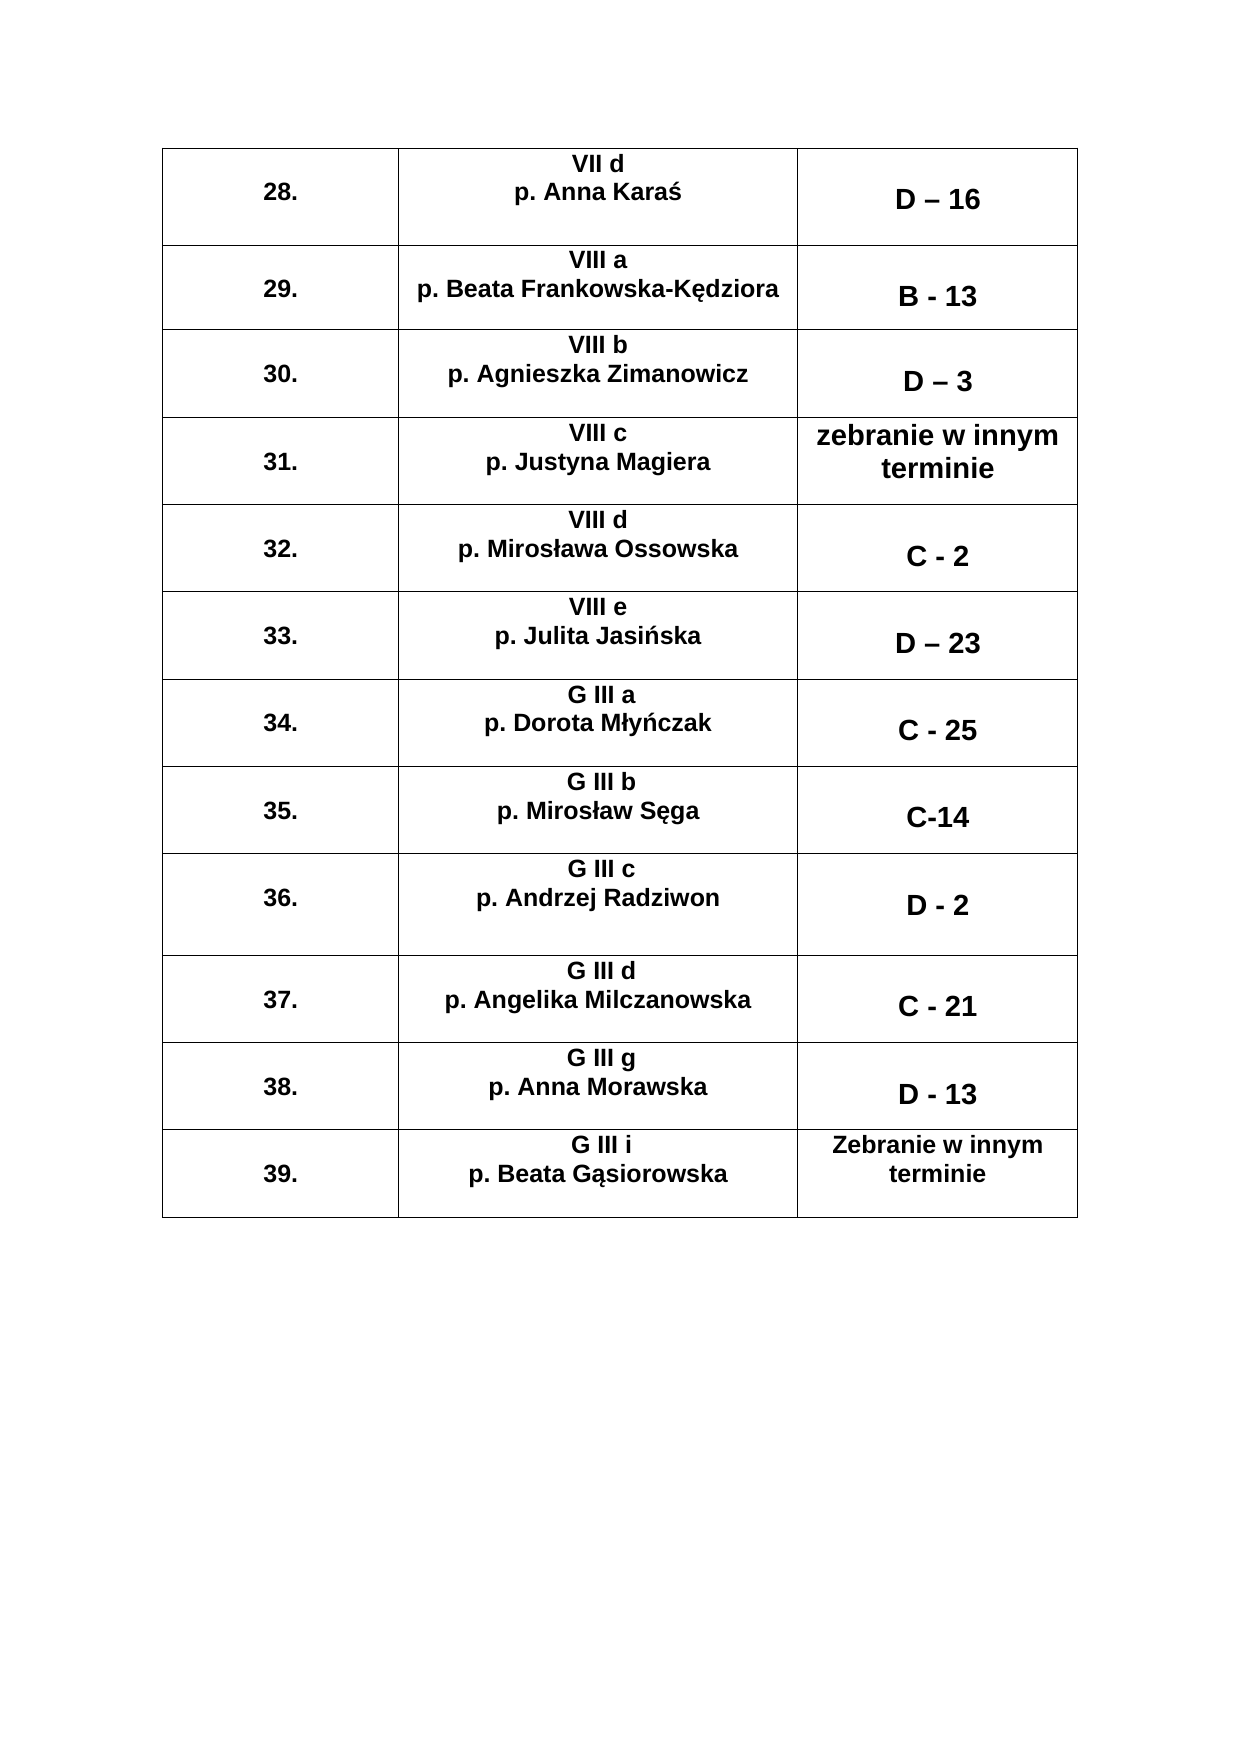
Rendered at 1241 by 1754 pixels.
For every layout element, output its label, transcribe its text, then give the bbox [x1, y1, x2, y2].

table_cell G III a p. Dorota Młyńczak [399, 680, 797, 766]
table_cell 34. [163, 680, 398, 766]
table_cell G III g p. Anna Morawska [399, 1043, 797, 1129]
table_cell VIII d p. Mirosława Ossowska [399, 505, 797, 591]
table_cell VIII e p. Julita Jasińska [399, 592, 797, 678]
table_cell G III b p. Mirosław Sęga [399, 767, 797, 853]
table_cell D - 13 [798, 1043, 1077, 1129]
table_cell 38. [163, 1043, 398, 1129]
table_cell 37. [163, 956, 398, 1042]
table_cell D - 2 [798, 854, 1077, 955]
table_cell 29. [163, 246, 398, 329]
table_cell 39. [163, 1130, 398, 1217]
table_cell 32. [163, 505, 398, 591]
table_cell D – 3 [798, 330, 1077, 417]
table_cell VII d p. Anna Karaś [399, 149, 797, 244]
table_cell VIII c p. Justyna Magiera [399, 418, 797, 504]
table_cell 28. [163, 149, 398, 244]
table_cell 35. [163, 767, 398, 853]
table_cell 30. [163, 330, 398, 417]
table_cell B - 13 [798, 246, 1077, 329]
table_cell C-14 [798, 767, 1077, 853]
table_cell 36. [163, 854, 398, 955]
table_cell 33. [163, 592, 398, 678]
table_cell 31. [163, 418, 398, 504]
table_cell VIII b p. Agnieszka Zimanowicz [399, 330, 797, 417]
table_cell G III c p. Andrzej Radziwon [399, 854, 797, 955]
table_cell C - 25 [798, 680, 1077, 766]
table_cell C - 21 [798, 956, 1077, 1042]
table_cell C - 2 [798, 505, 1077, 591]
table_cell D – 23 [798, 592, 1077, 678]
table_cell VIII a p. Beata Frankowska-Kędziora [399, 246, 797, 329]
table_cell D – 16 [798, 149, 1077, 244]
table_cell zebranie w innym terminie [798, 418, 1077, 504]
table_cell G III d p. Angelika Milczanowska [399, 956, 797, 1042]
table_cell Zebranie w innym terminie [798, 1130, 1077, 1217]
table_cell G III i p. Beata Gąsiorowska [399, 1130, 797, 1217]
